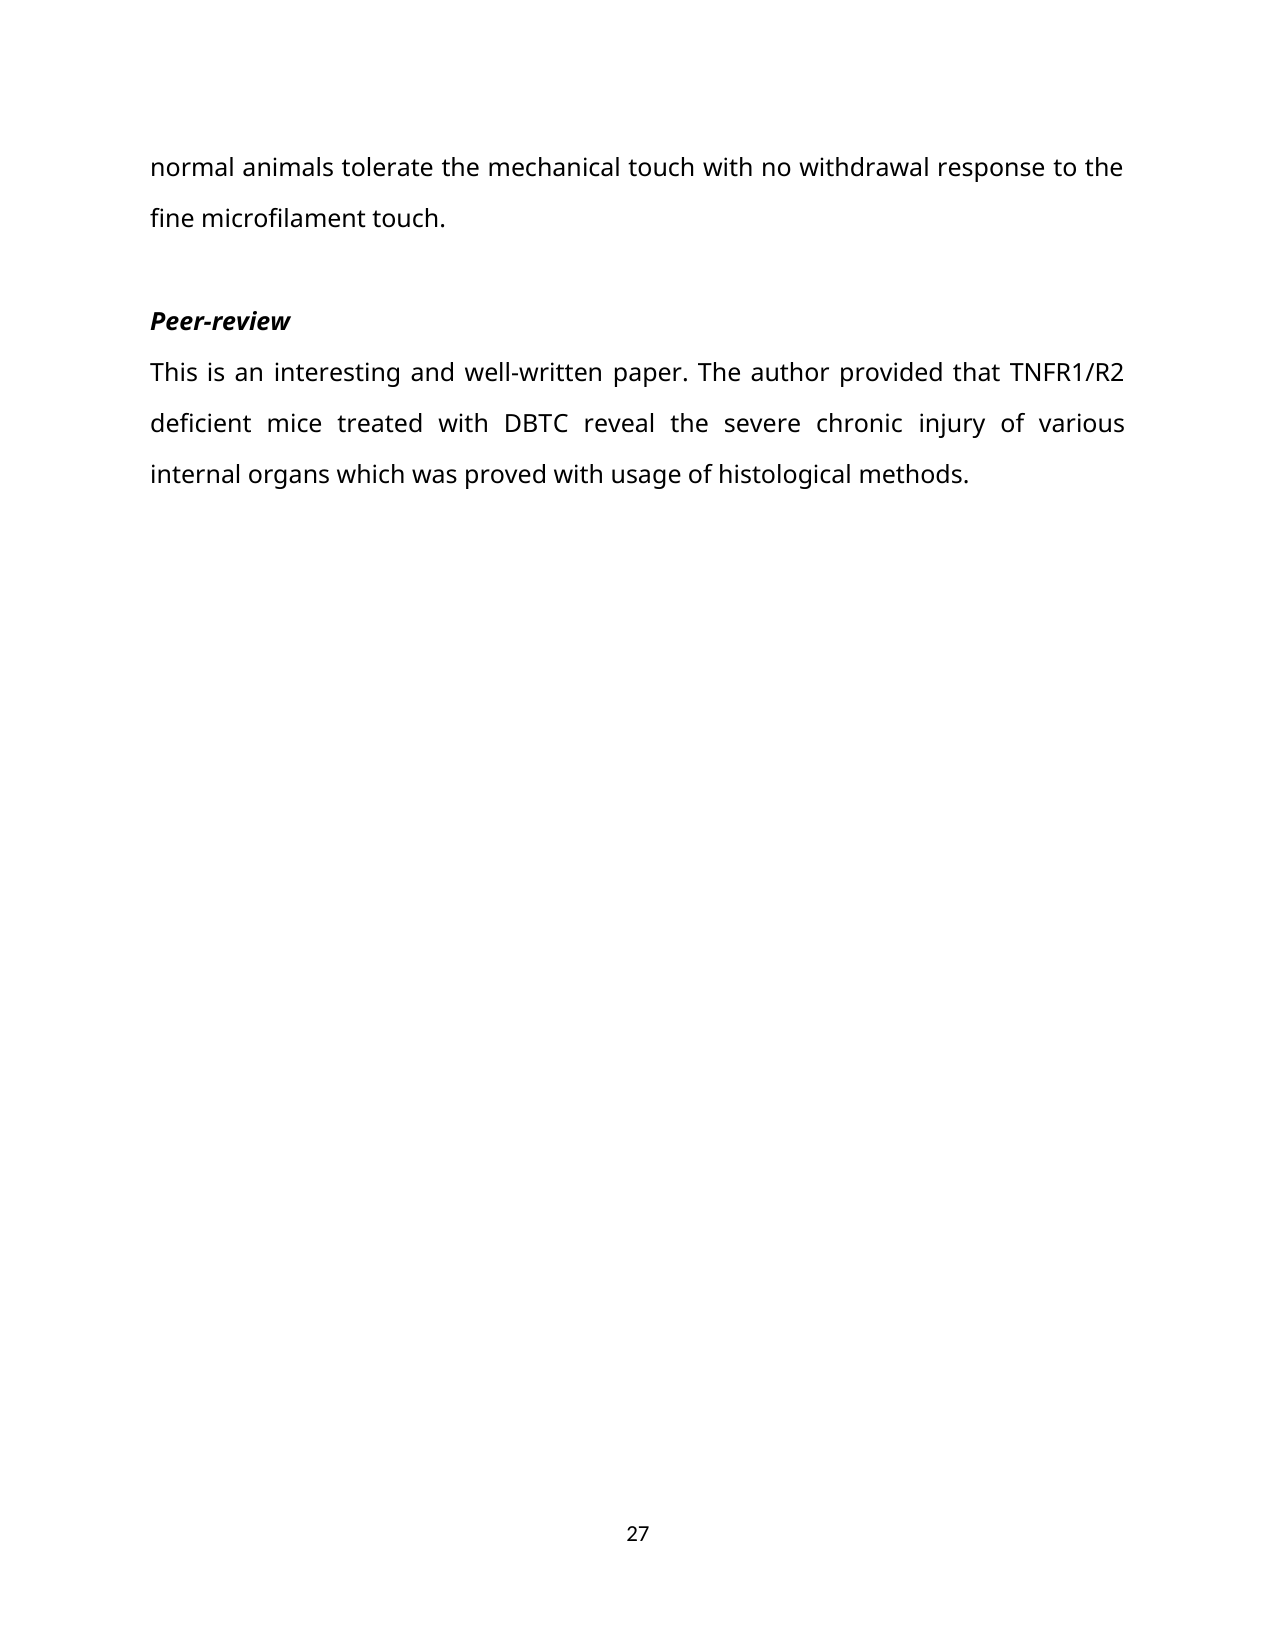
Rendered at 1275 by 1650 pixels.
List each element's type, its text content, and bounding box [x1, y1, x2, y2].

text Peer-review [150, 303, 1125, 337]
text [150, 150, 1125, 235]
text This is an interesting and well-written paper. The author provided that TNFR1/R2 deficient mice treated with DBTC reveal the severe chronic injury of various internal organs which was proved with usage of histological methods. [150, 354, 1125, 490]
